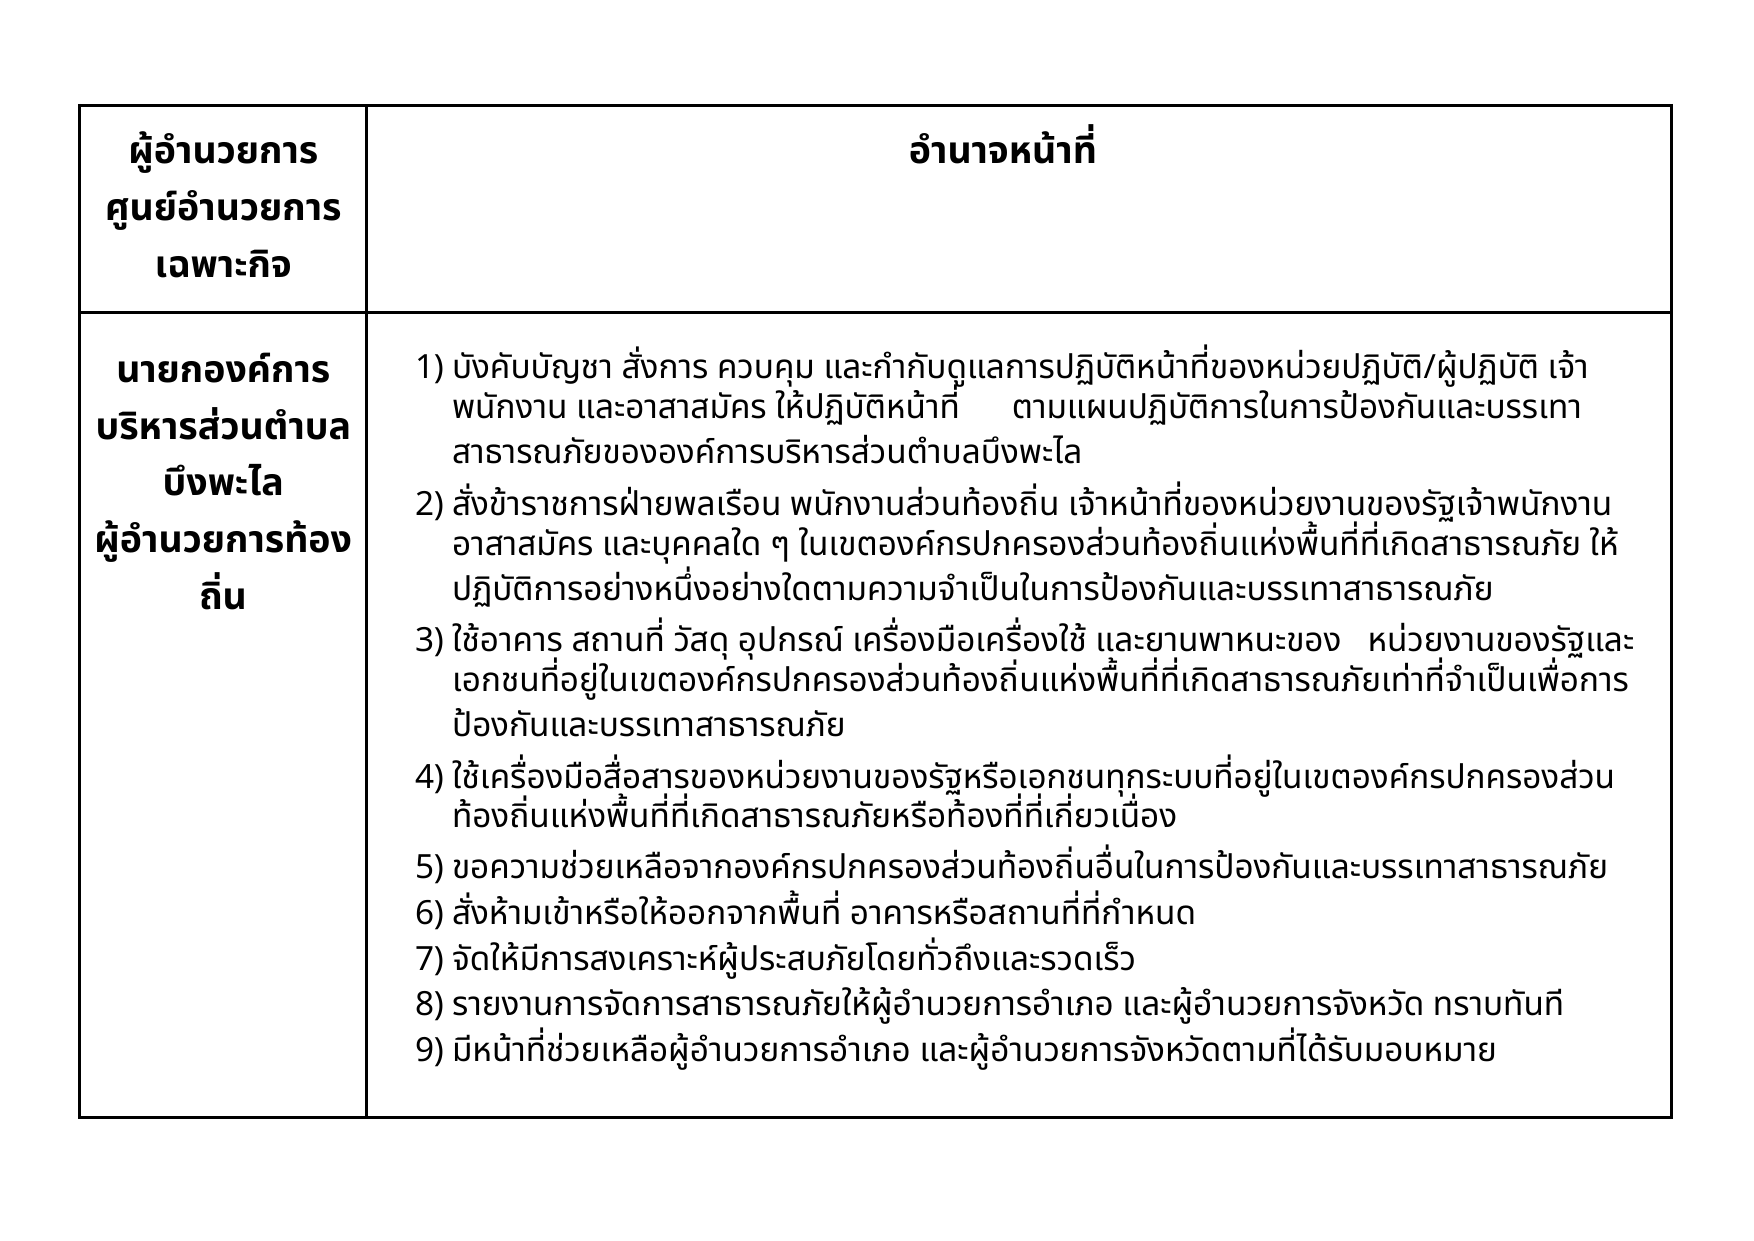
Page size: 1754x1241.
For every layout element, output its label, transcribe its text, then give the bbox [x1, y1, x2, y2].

table_cell นายกองค์การบริหารส่วนตำบลบึงพะไล ผู้อำนวยการท้องถิ่น [81, 314, 365, 1116]
table_header อำนาจหน้าที่ [368, 107, 1670, 311]
table_cell บังคับบัญชา สั่งการ ควบคุม และกำกับดูแลการปฏิบัติหน้าที่ของหน่วยปฏิบัติ/ผู้ปฏิบัติ เจ้าพนักงาน และอาสาสมัคร ให้ปฏิบัติหน้าที่ ตามแผนปฏิบัติการในการป้องกันและบรรเทาสาธารณภัยขององค์การบริหารส่วนตำบลบึงพะไล สั่งข้าราชการฝ่ายพลเรือน พนักงานส่วนท้องถิ่น เจ้าหน้าที่ของหน่วยงานของรัฐเจ้าพนักงาน อาสาสมัคร และบุคคลใด ๆ ในเขตองค์กรปกครองส่วนท้องถิ่นแห่งพื้นที่ที่เกิดสาธารณภัย ให้ปฏิบัติการอย่างหนึ่งอย่างใดตามความจำเป็นในการป้องกันและบรรเทาสาธารณภัย ใช้อาคาร สถานที่ วัสดุ อุปกรณ์ เครื่องมือเครื่องใช้ และยานพาหนะของ หน่วยงานของรัฐและเอกชนที่อยู่ในเขตองค์กรปกครองส่วนท้องถิ่นแห่งพื้นที่ที่เกิดสาธารณภัยเท่าที่จำเป็นเพื่อการป้องกันและบรรเทาสาธารณภัย ใช้เครื่องมือสื่อสารของหน่วยงานของรัฐหรือเอกชนทุกระบบที่อยู่ในเขตองค์กรปกครองส่วนท้องถิ่นแห่งพื้นที่ที่เกิดสาธารณภัยหรือท้องที่ที่เกี่ยวเนื่อง ขอความช่วยเหลือจากองค์กรปกครองส่วนท้องถิ่นอื่นในการป้องกันและบรรเทาสาธารณภัย สั่งห้ามเข้าหรือให้ออกจากพื้นที่ อาคารหรือสถานที่ที่กำหนด จัดให้มีการสงเคราะห์ผู้ประสบภัยโดยทั่วถึงและรวดเร็ว รายงานการจัดการสาธารณภัยให้ผู้อำนวยการอำเภอ และผู้อำนวยการจังหวัด ทราบทันที มีหน้าที่ช่วยเหลือผู้อำนวยการอำเภอ และผู้อำนวยการจังหวัดตามที่ได้รับมอบหมาย [368, 314, 1670, 1116]
table_header ผู้อำนวยการ ศูนย์อำนวยการเฉพาะกิจ [81, 107, 365, 311]
